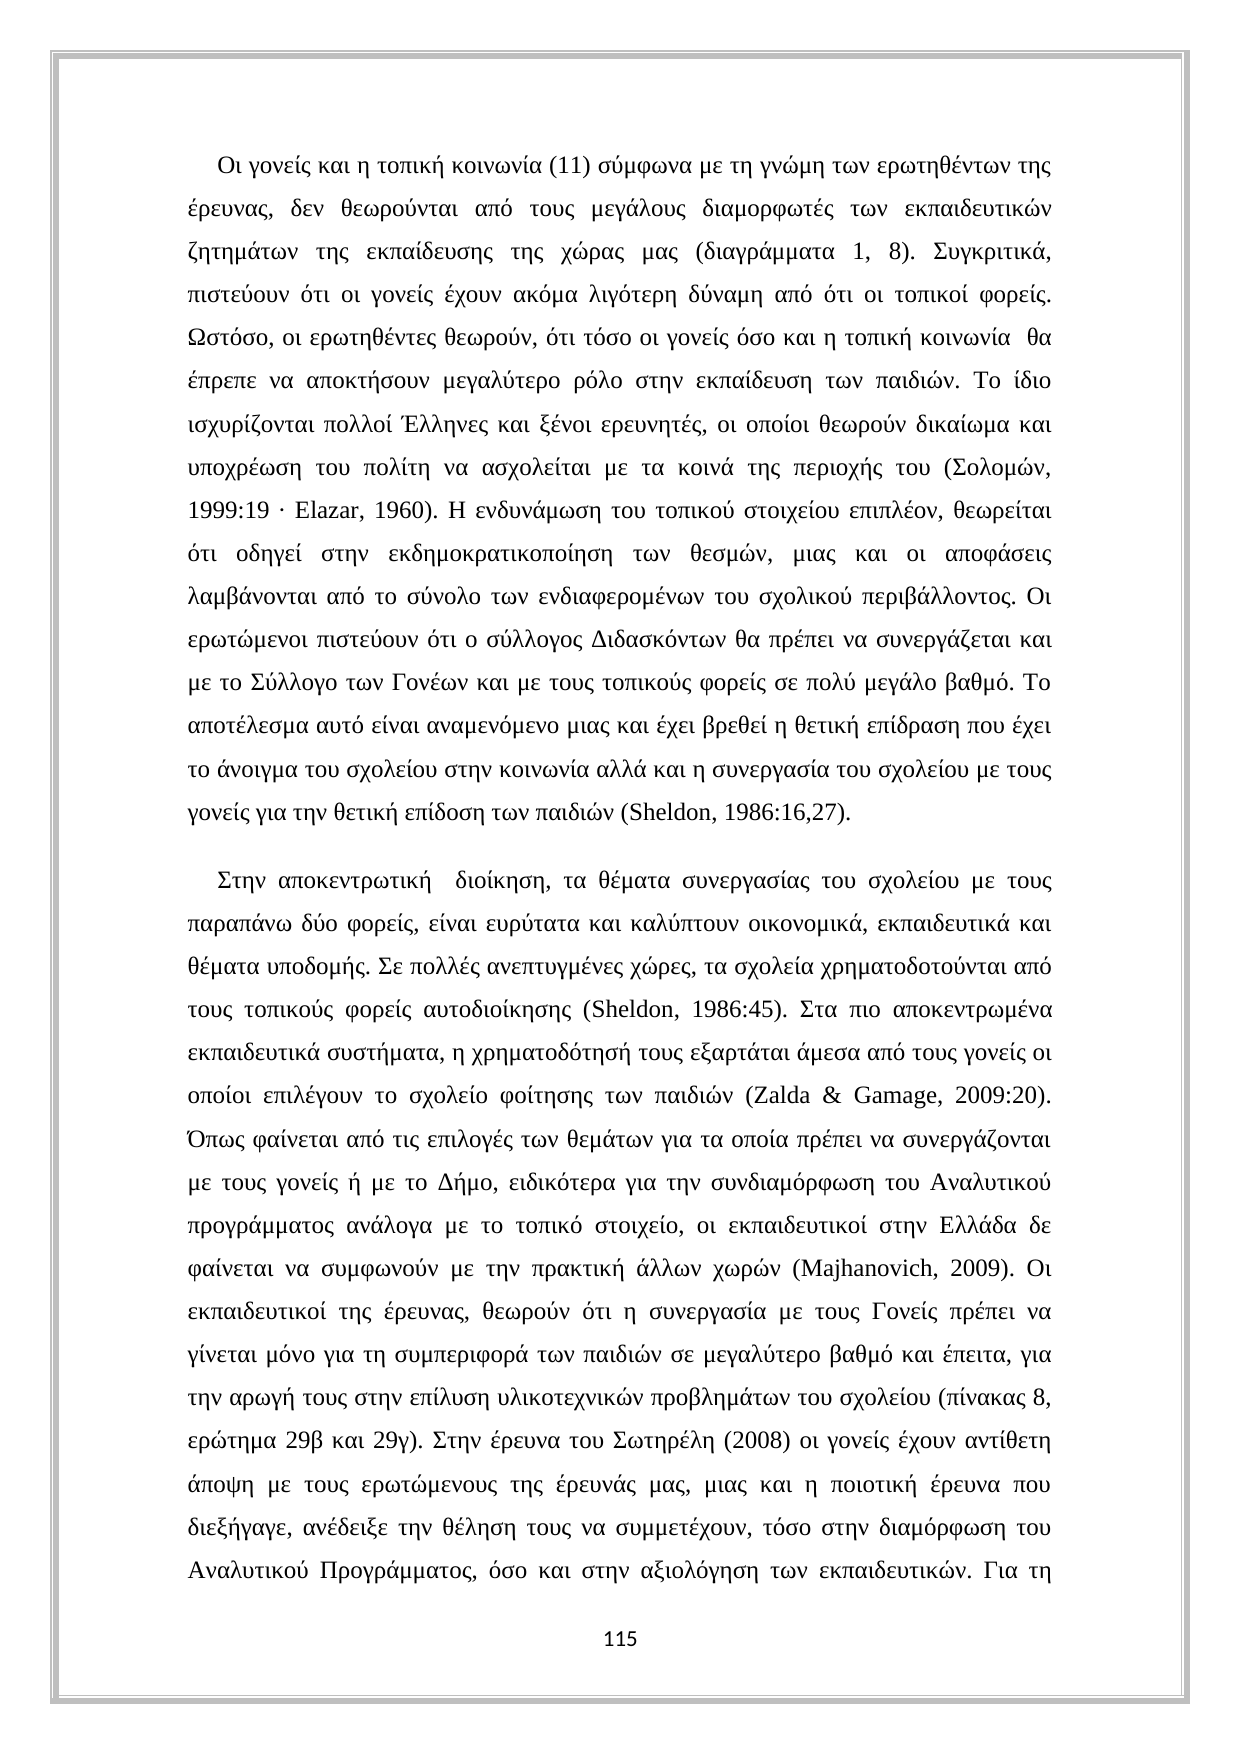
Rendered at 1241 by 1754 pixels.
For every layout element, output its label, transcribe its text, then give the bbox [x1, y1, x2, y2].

text Οι γονείς και η τοπική κοινωνία (11) σύμφωνα με τη γνώμη των ερωτηθέντων της έρευνας, δεν θεωρούνται από τους μεγάλους διαμορφωτές των εκπαιδευτικών ζητημάτων της εκπαίδευσης της χώρας μας (διαγράμματα 1, 8). Συγκριτικά, πιστεύουν ότι οι γονείς έχουν ακόμα λιγότερη δύναμη από ότι οι τοπικοί φορείς. Ωστόσο, οι ερωτηθέντες θεωρούν, ότι τόσο οι γονείς όσο και η τοπική κοινωνία θα έπρεπε να αποκτήσουν μεγαλύτερο ρόλο στην εκπαίδευση των παιδιών. Το ίδιο ισχυρίζονται πολλοί Έλληνες και ξένοι ερευνητές, οι οποίοι θεωρούν δικαίωμα και υποχρέωση του πολίτη να ασχολείται με τα κοινά της περιοχής του (Σολομών, 1999:19 · Elazar, 1960). Η ενδυνάμωση του τοπικού στοιχείου επιπλέον, θεωρείται ότι οδηγεί στην εκδημοκρατικοποίηση των θεσμών, μιας και οι αποφάσεις λαμβάνονται από το σύνολο των ενδιαφερομένων του σχολικού περιβάλλοντος. Οι ερωτώμενοι πιστεύουν ότι ο σύλλογος Διδασκόντων θα πρέπει να συνεργάζεται και με το Σύλλογο των Γονέων και με τους τοπικούς φορείς σε πολύ μεγάλο βαθμό. Το αποτέλεσμα αυτό είναι αναμενόμενο μιας και έχει βρεθεί η θετική επίδραση που έχει το άνοιγμα του σχολείου στην κοινωνία αλλά και η συνεργασία του σχολείου με τους γονείς για την θετική επίδοση των παιδιών (Sheldon, 1986:16,27). [187, 150, 1053, 826]
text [187, 865, 1053, 1584]
